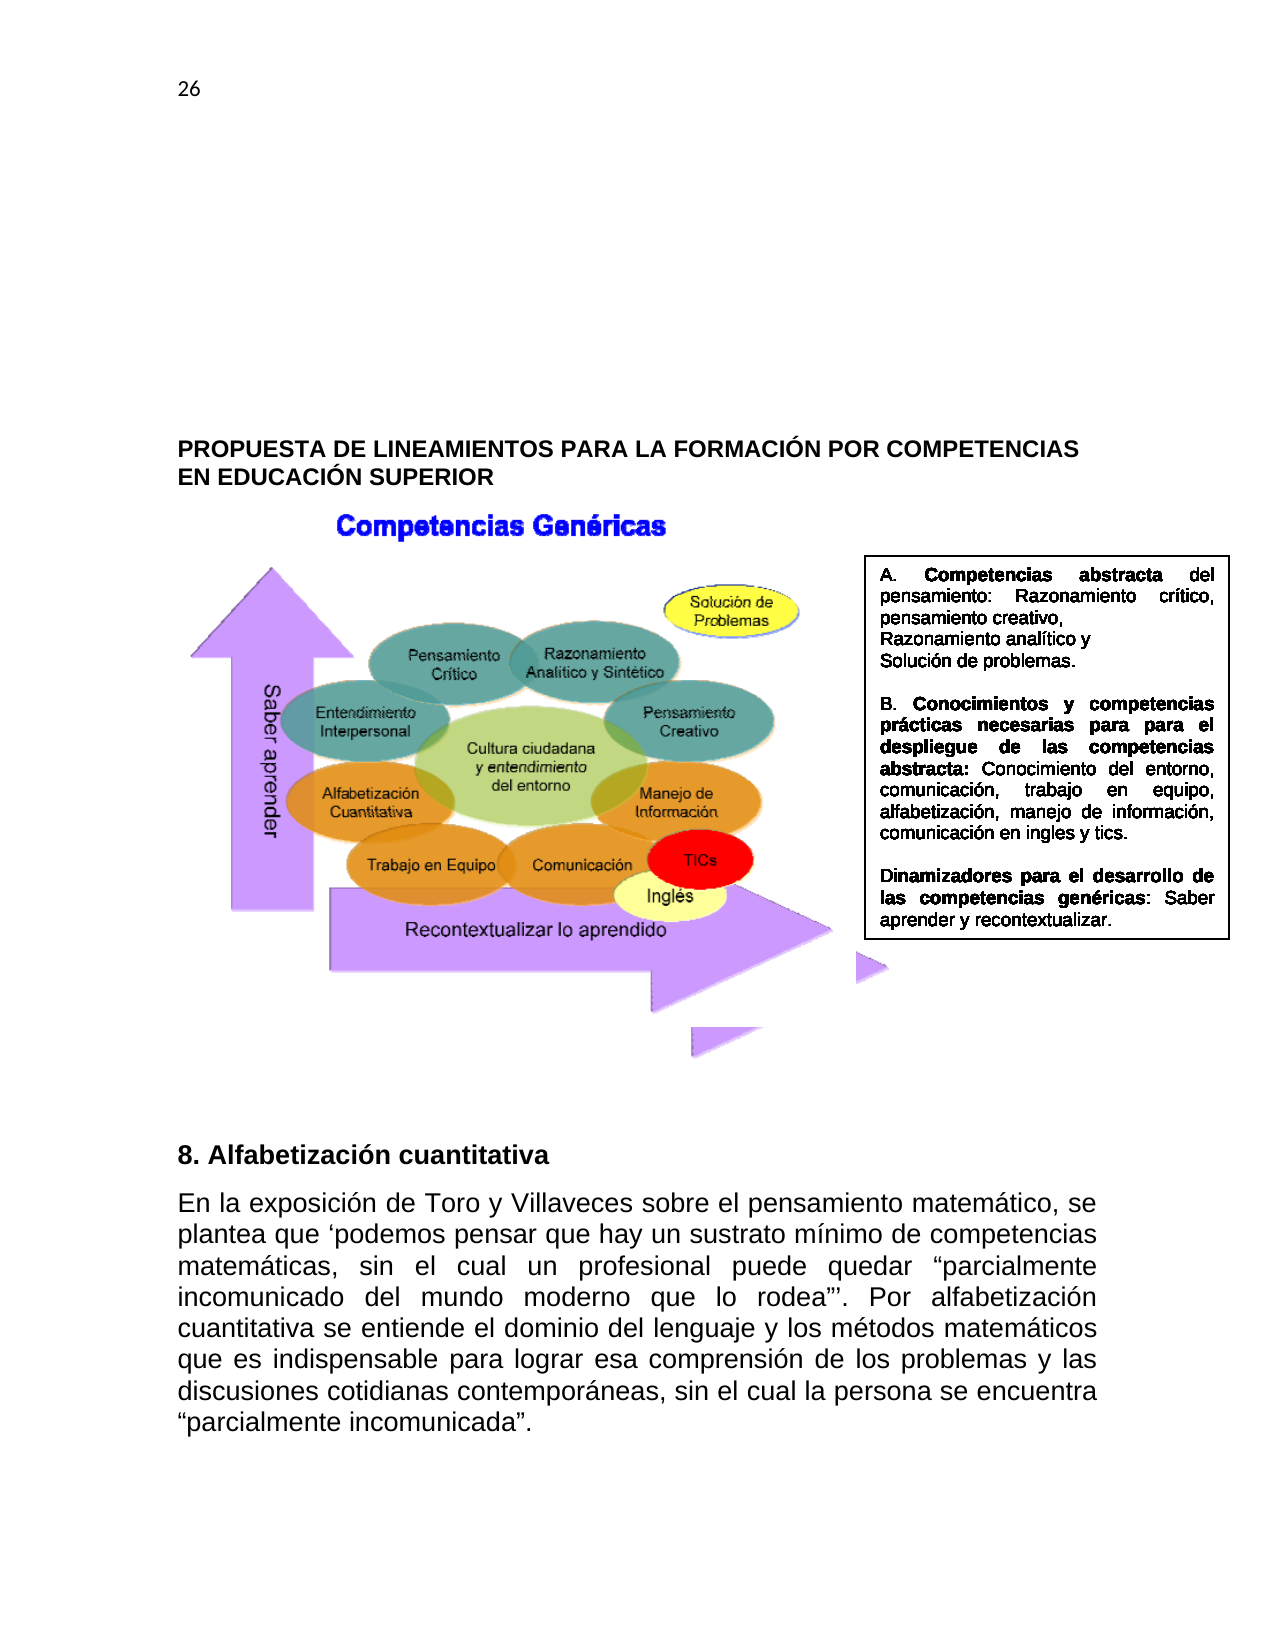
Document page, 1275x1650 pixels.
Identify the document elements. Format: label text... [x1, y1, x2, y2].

picture [177, 490, 914, 1073]
text 8. Alfabetización cuantitativa [177, 1139, 1098, 1171]
text PROPUESTA DE LINEAMIENTOS PARA LA FORMACIÓN POR COMPETENCIAS EN EDUCACIÓN SUPERIOR [177, 435, 1098, 490]
text En la exposición de Toro y Villaveces sobre el pensamiento matemático, se plantea que ‘podemos pensar que hay un sustrato mínimo de competencias matemáticas, sin el cual un profesional puede quedar “parcialmente incomunicado del mundo moderno que lo rodea”’. Por alfabetización cuantitativa se entiende el dominio del lenguaje y los métodos matemáticos que es indispensable para lograr esa comprensión de los problemas y las discusiones cotidianas contemporáneas, sin el cual la persona se encuentra “parcialmente incomunicada”. [177, 1187, 1098, 1437]
